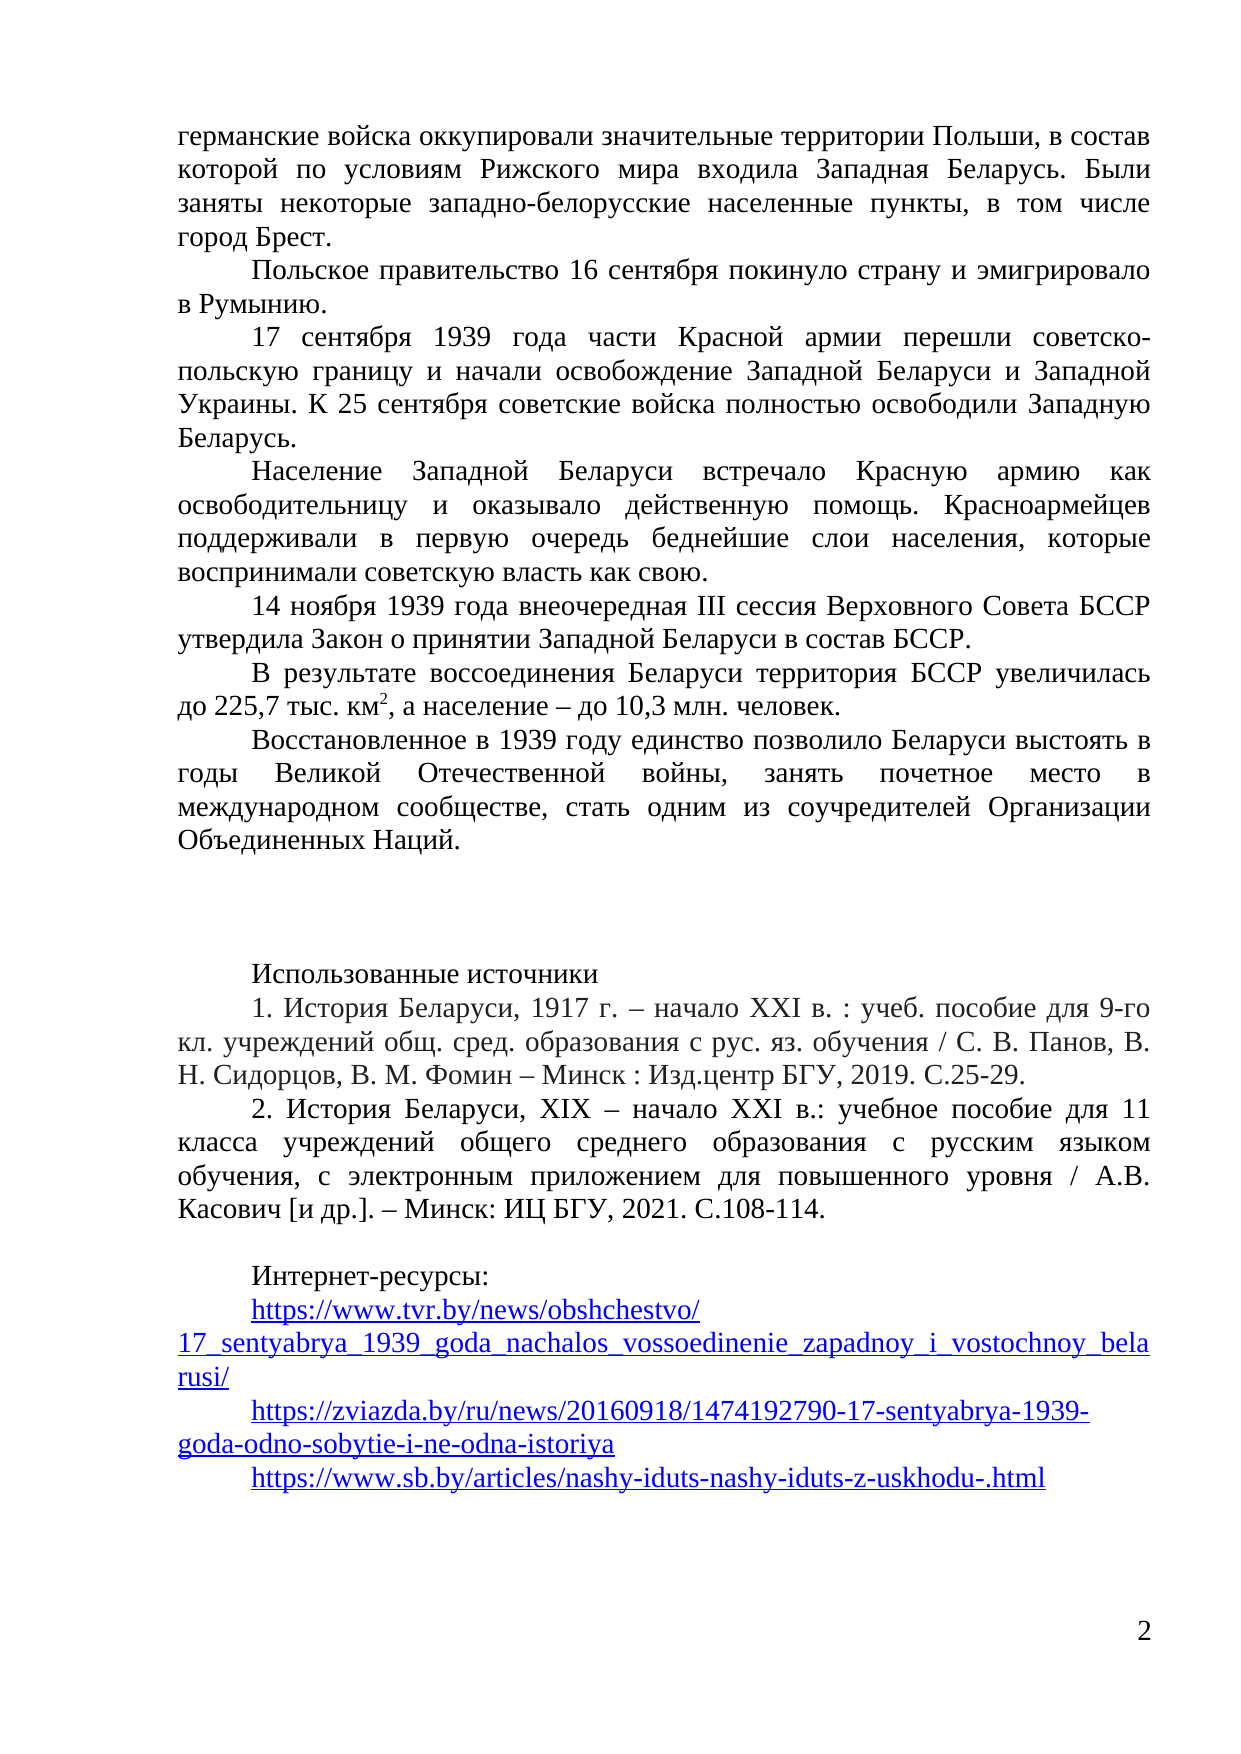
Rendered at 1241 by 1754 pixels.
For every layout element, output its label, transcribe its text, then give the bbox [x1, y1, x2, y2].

text Восстановленное в 1939 году единство позволило Беларуси выстоять в годы Великой Отечественной войны, занять почетное место в международном сообществе, стать одним из соучредителей Организации Объединенных Наций. [177, 722, 1152, 856]
text Использованные источники [177, 957, 1152, 990]
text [177, 118, 1152, 252]
text 2. История Беларуси, XIX – начало XXI в.: учебное пособие для 11 класса учреждений общего среднего образования с русским языком обучения, с электронным приложением для повышенного уровня / А.В. Касович [и др.]. – Минск: ИЦ БГУ, 2021. С.108-114. [177, 1091, 1152, 1225]
text https://www.tvr.by/news/obshchestvo/17_sentyabrya_1939_goda_nachalos_vossoedinenie_zapadnoy_i_vostochnoy_belarusi/ [177, 1292, 1152, 1393]
text Польское правительство 16 сентября покинуло страну и эмигрировало в Румынию. [177, 252, 1152, 319]
text https://www.sb.by/articles/nashy-iduts-nashy-iduts-z-uskhodu-.html [177, 1460, 1152, 1493]
text 14 ноября 1939 года внеочередная III сессия Верховного Совета БССР утвердила Закон о принятии Западной Беларуси в состав БССР. [177, 588, 1152, 655]
text https://zviazda.by/ru/news/20160918/1474192790-17-sentyabrya-1939-goda-odno-sobytie-i-ne-odna-istoriya [177, 1393, 1152, 1460]
text 17 сентября 1939 года части Красной армии перешли советско-польскую границу и начали освобождение Западной Беларуси и Западной Украины. К 25 сентября советские войска полностью освободили Западную Беларусь. [177, 319, 1152, 453]
text В результате воссоединения Беларуси территория БССР увеличилась до 225,7 тыс. км2, а население – до 10,3 млн. человек. [177, 655, 1152, 722]
text Интернет-ресурсы: [177, 1258, 1152, 1292]
text 1. История Беларуси, 1917 г. – начало XXI в. : учеб. пособие для 9-го кл. учреждений общ. сред. образования с рус. яз. обучения / С. В. Панов, В. Н. Сидорцов, В. М. Фомин – Минск : Изд.центр БГУ, 2019. С.25-29. [177, 990, 1152, 1091]
text Население Западной Беларуси встречало Красную армию как освободительницу и оказывало действенную помощь. Красноармейцев поддерживали в первую очередь беднейшие слои населения, которые воспринимали советскую власть как свою. [177, 453, 1152, 588]
